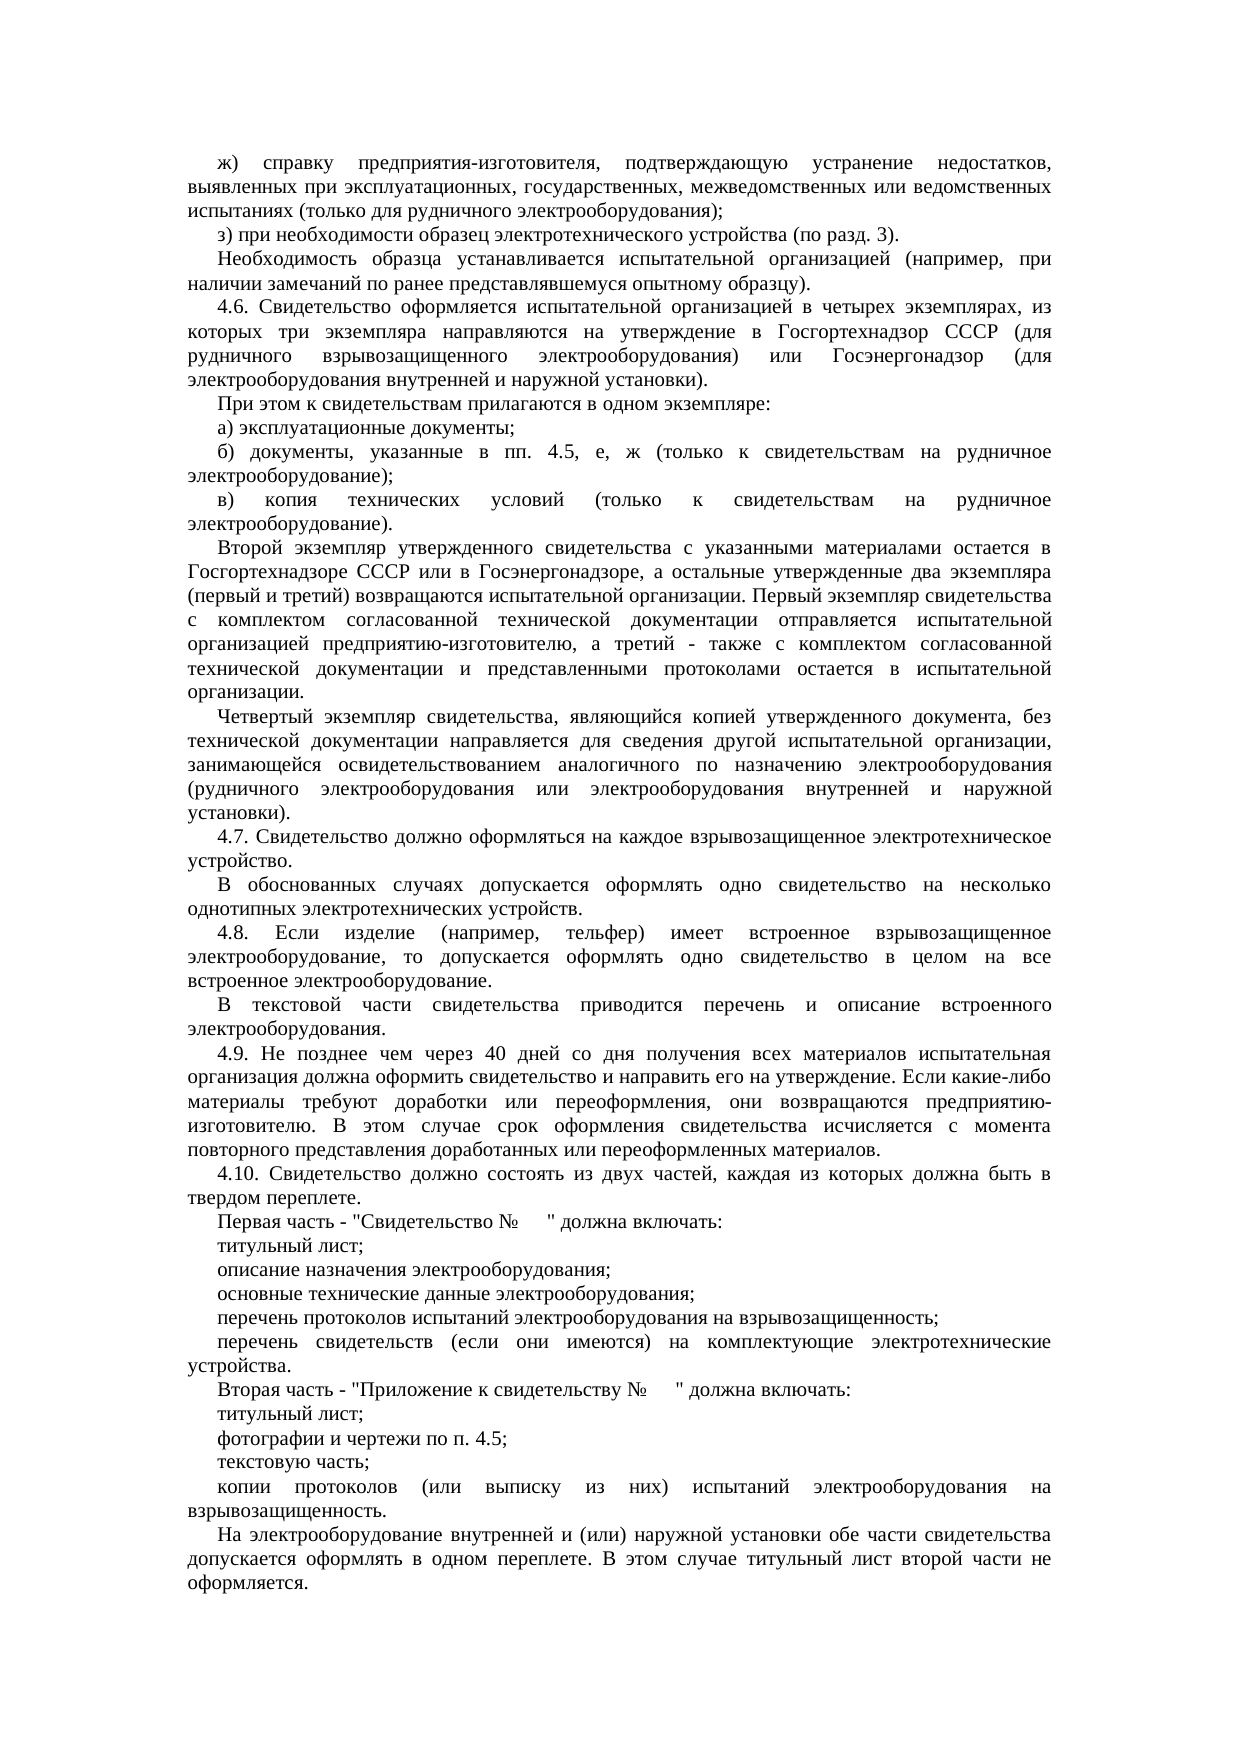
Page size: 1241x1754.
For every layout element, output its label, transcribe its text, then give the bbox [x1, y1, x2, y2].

text копии протоколов (или выписку из них) испытаний электрооборудования на взрывозащищенность. [187, 1473, 1053, 1522]
text На электрооборудование внутренней и (или) наружной установки обе части свидетельства допускается оформлять в одном переплете. В этом случае титульный лист второй части не оформляется. [187, 1522, 1053, 1594]
text в) копия технических условий (только к свидетельствам на рудничное электрооборудование). [187, 487, 1053, 535]
text 4.6. Свидетельство оформляется испытательной организацией в четырех экземплярах, из которых три экземпляра направляются на утверждение в Госгортехнадзор СССР (для рудничного взрывозащищенного электрооборудования) или Госэнергонадзор (для электрооборудования внутренней и наружной установки). [187, 294, 1053, 391]
text 4.10. Свидетельство должно состоять из двух частей, каждая из которых должна быть в твердом переплете. [187, 1161, 1053, 1209]
text а) эксплуатационные документы; [187, 415, 1053, 439]
text При этом к свидетельствам прилагаются в одном экземпляре: [187, 391, 1053, 415]
text титульный лист; [187, 1233, 1053, 1257]
text фотографии и чертежи по п. 4.5; [187, 1425, 1053, 1449]
text Вторая часть - "Приложение к свидетельству № " должна включать: [187, 1377, 1053, 1401]
text Четвертый экземпляр свидетельства, являющийся копией утвержденного документа, без технической документации направляется для сведения другой испытательной организации, занимающейся освидетельствованием аналогичного по назначению электрооборудования (рудничного электрооборудования или электрооборудования внутренней и наружной установки). [187, 703, 1053, 824]
text В обоснованных случаях допускается оформлять одно свидетельство на несколько однотипных электротехнических устройств. [187, 872, 1053, 920]
text Необходимость образца устанавливается испытательной организацией (например, при наличии замечаний по ранее представлявшемуся опытному образцу). [187, 246, 1053, 294]
text Второй экземпляр утвержденного свидетельства с указанными материалами остается в Госгортехнадзоре СССР или в Госэнергонадзоре, а остальные утвержденные два экземпляра (первый и третий) возвращаются испытательной организации. Первый экземпляр свидетельства с комплектом согласованной технической документации отправляется испытательной организацией предприятию-изготовителю, а третий - также с комплектом согласованной технической документации и представленными протоколами остается в испытательной организации. [187, 535, 1053, 703]
text 4.8. Если изделие (например, тельфер) имеет встроенное взрывозащищенное электрооборудование, то допускается оформлять одно свидетельство в целом на все встроенное электрооборудование. [187, 920, 1053, 992]
text основные технические данные электрооборудования; [187, 1281, 1053, 1305]
text перечень протоколов испытаний электрооборудования на взрывозащищенность; [187, 1305, 1053, 1329]
text титульный лист; [187, 1401, 1053, 1425]
text 4.9. Не позднее чем через 40 дней со дня получения всех материалов испытательная организация должна оформить свидетельство и направить его на утверждение. Если какие-либо материалы требуют доработки или переоформления, они возвращаются предприятию-изготовителю. В этом случае срок оформления свидетельства исчисляется с момента повторного представления доработанных или переоформленных материалов. [187, 1040, 1053, 1161]
text текстовую часть; [187, 1449, 1053, 1473]
text з) при необходимости образец электротехнического устройства (по разд. 3). [187, 222, 1053, 246]
text перечень свидетельств (если они имеются) на комплектующие электротехнические устройства. [187, 1329, 1053, 1377]
text описание назначения электрооборудования; [187, 1257, 1053, 1281]
text 4.7. Свидетельство должно оформляться на каждое взрывозащищенное электротехническое устройство. [187, 824, 1053, 872]
text В текстовой части свидетельства приводится перечень и описание встроенного электрооборудования. [187, 992, 1053, 1040]
text Первая часть - "Свидетельство № " должна включать: [187, 1209, 1053, 1233]
text ж) справку предприятия-изготовителя, подтверждающую устранение недостатков, выявленных при эксплуатационных, государственных, межведомственных или ведомственных испытаниях (только для рудничного электрооборудования); [187, 150, 1053, 222]
text б) документы, указанные в пп. 4.5, е, ж (только к свидетельствам на рудничное электрооборудование); [187, 439, 1053, 487]
